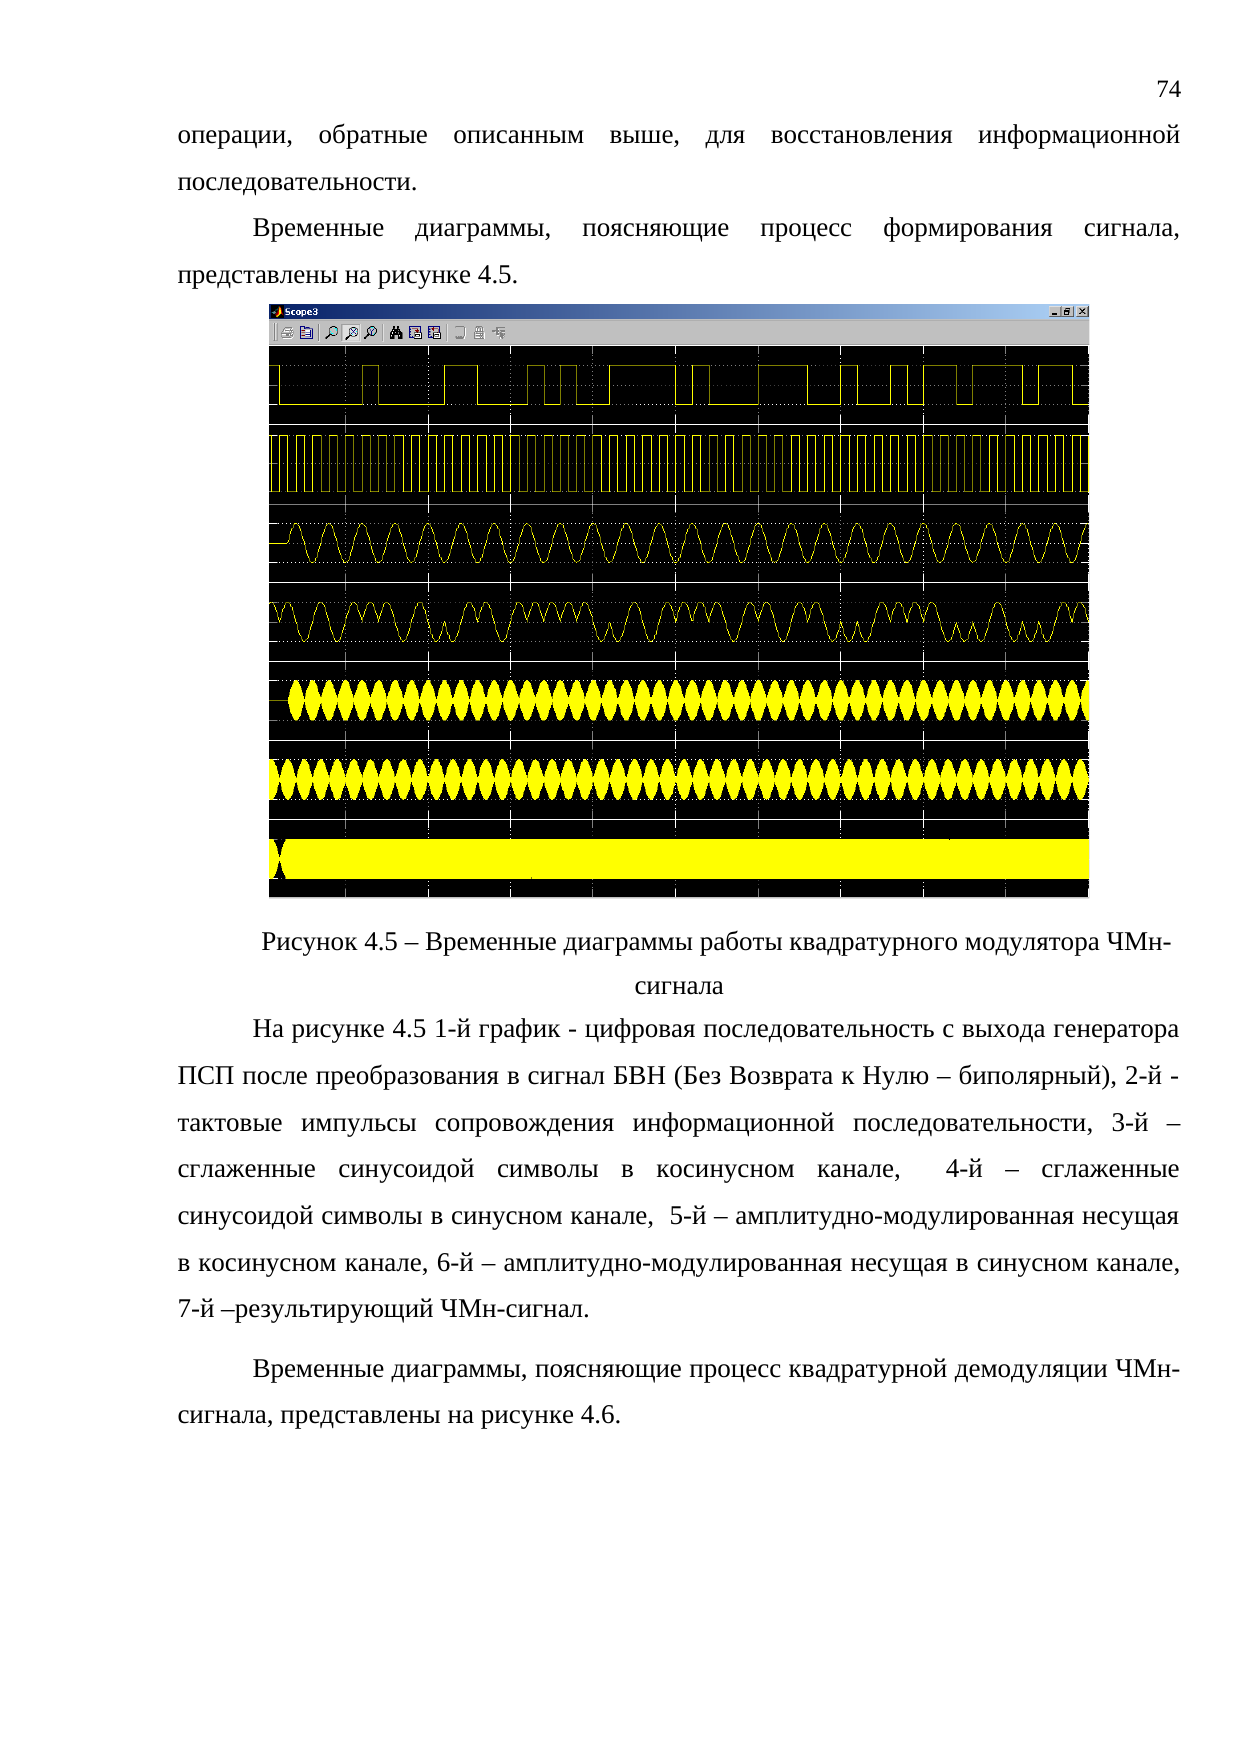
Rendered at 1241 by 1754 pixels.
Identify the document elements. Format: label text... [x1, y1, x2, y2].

text На рисунке 4.5 1-й график - цифровая последовательность с выхода генератора ПСП после преобразования в сигнал БВН (Без Возврата к Нулю – биполярный), 2-й - тактовые импульсы сопровождения информационной последовательности, 3-й – сглаженные синусоидой символы в косинусном канале, 4-й – сглаженные синусоидой символы в синусном канале, 5-й – амплитудно-модулированная несущая в косинусном канале, 6-й – амплитудно-модулированная несущая в синусном канале, 7-й –результирующий ЧМн-сигнал. [177, 1012, 1181, 1324]
text Временные диаграммы, поясняющие процесс квадратурной демодуляции ЧМн-сигнала, представлены на рисунке 4.6. [177, 1352, 1181, 1429]
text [177, 118, 1181, 196]
text Рисунок 4.5 – Временные диаграммы работы квадратурного модулятора ЧМн-сигнала [177, 925, 1181, 1000]
text Временные диаграммы, поясняющие процесс формирования сигнала, представлены на рисунке 4.5. [177, 211, 1181, 289]
picture [269, 304, 1090, 899]
